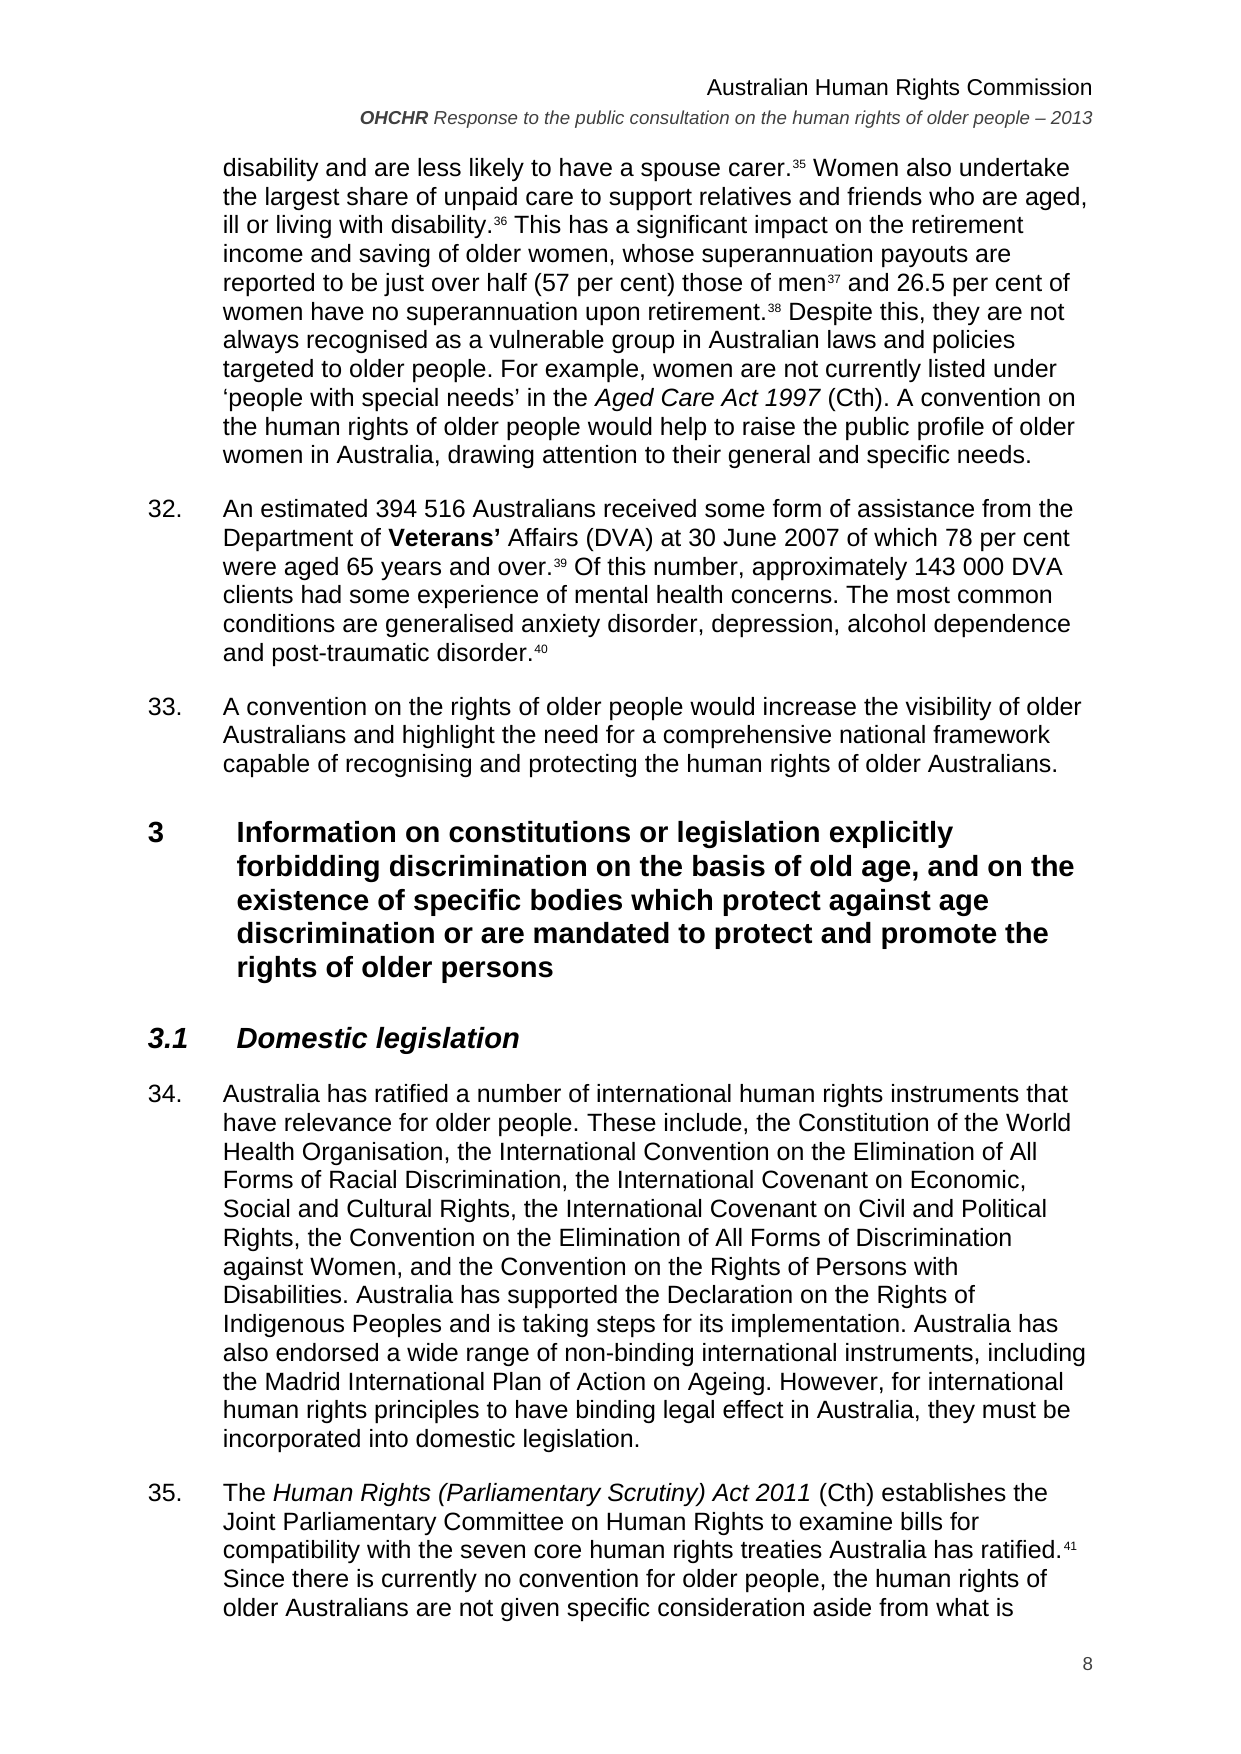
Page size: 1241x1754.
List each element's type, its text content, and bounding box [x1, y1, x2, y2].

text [148, 153, 1092, 469]
subtitle Information on constitutions or legislation explicitly forbidding discrimination on the basis of old age, and on the existence of specific bodies which protect against age discrimination or are mandated to protect and promote the rights of older persons [148, 816, 1092, 983]
subtitle Domestic legislation [148, 1021, 1092, 1054]
text Australia has ratified a number of international human rights instruments that have relevance for older people. These include, the Constitution of the World Health Organisation, the International Convention on the Elimination of All Forms of Racial Discrimination, the International Covenant on Economic, Social and Cultural Rights, the International Covenant on Civil and Political Rights, the Convention on the Elimination of All Forms of Discrimination against Women, and the Convention on the Rights of Persons with Disabilities. Australia has supported the Declaration on the Rights of Indigenous Peoples and is taking steps for its implementation. Australia has also endorsed a wide range of non-binding international instruments, including the Madrid International Plan of Action on Ageing. However, for international human rights principles to have binding legal effect in Australia, they must be incorporated into domestic legislation. [148, 1079, 1092, 1453]
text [148, 1478, 1092, 1622]
text An estimated 394 516 Australians received some form of assistance from the Department of Veterans’ Affairs (DVA) at 30 June 2007 of which 78 per cent were aged 65 years and over. Of this number, approximately 143 000 DVA clients had some experience of mental health concerns. The most common conditions are generalised anxiety disorder, depression, alcohol dependence and post-traumatic disorder. [148, 494, 1092, 667]
text A convention on the rights of older people would increase the visibility of older Australians and highlight the need for a comprehensive national framework capable of recognising and protecting the human rights of older Australians. [148, 692, 1092, 778]
